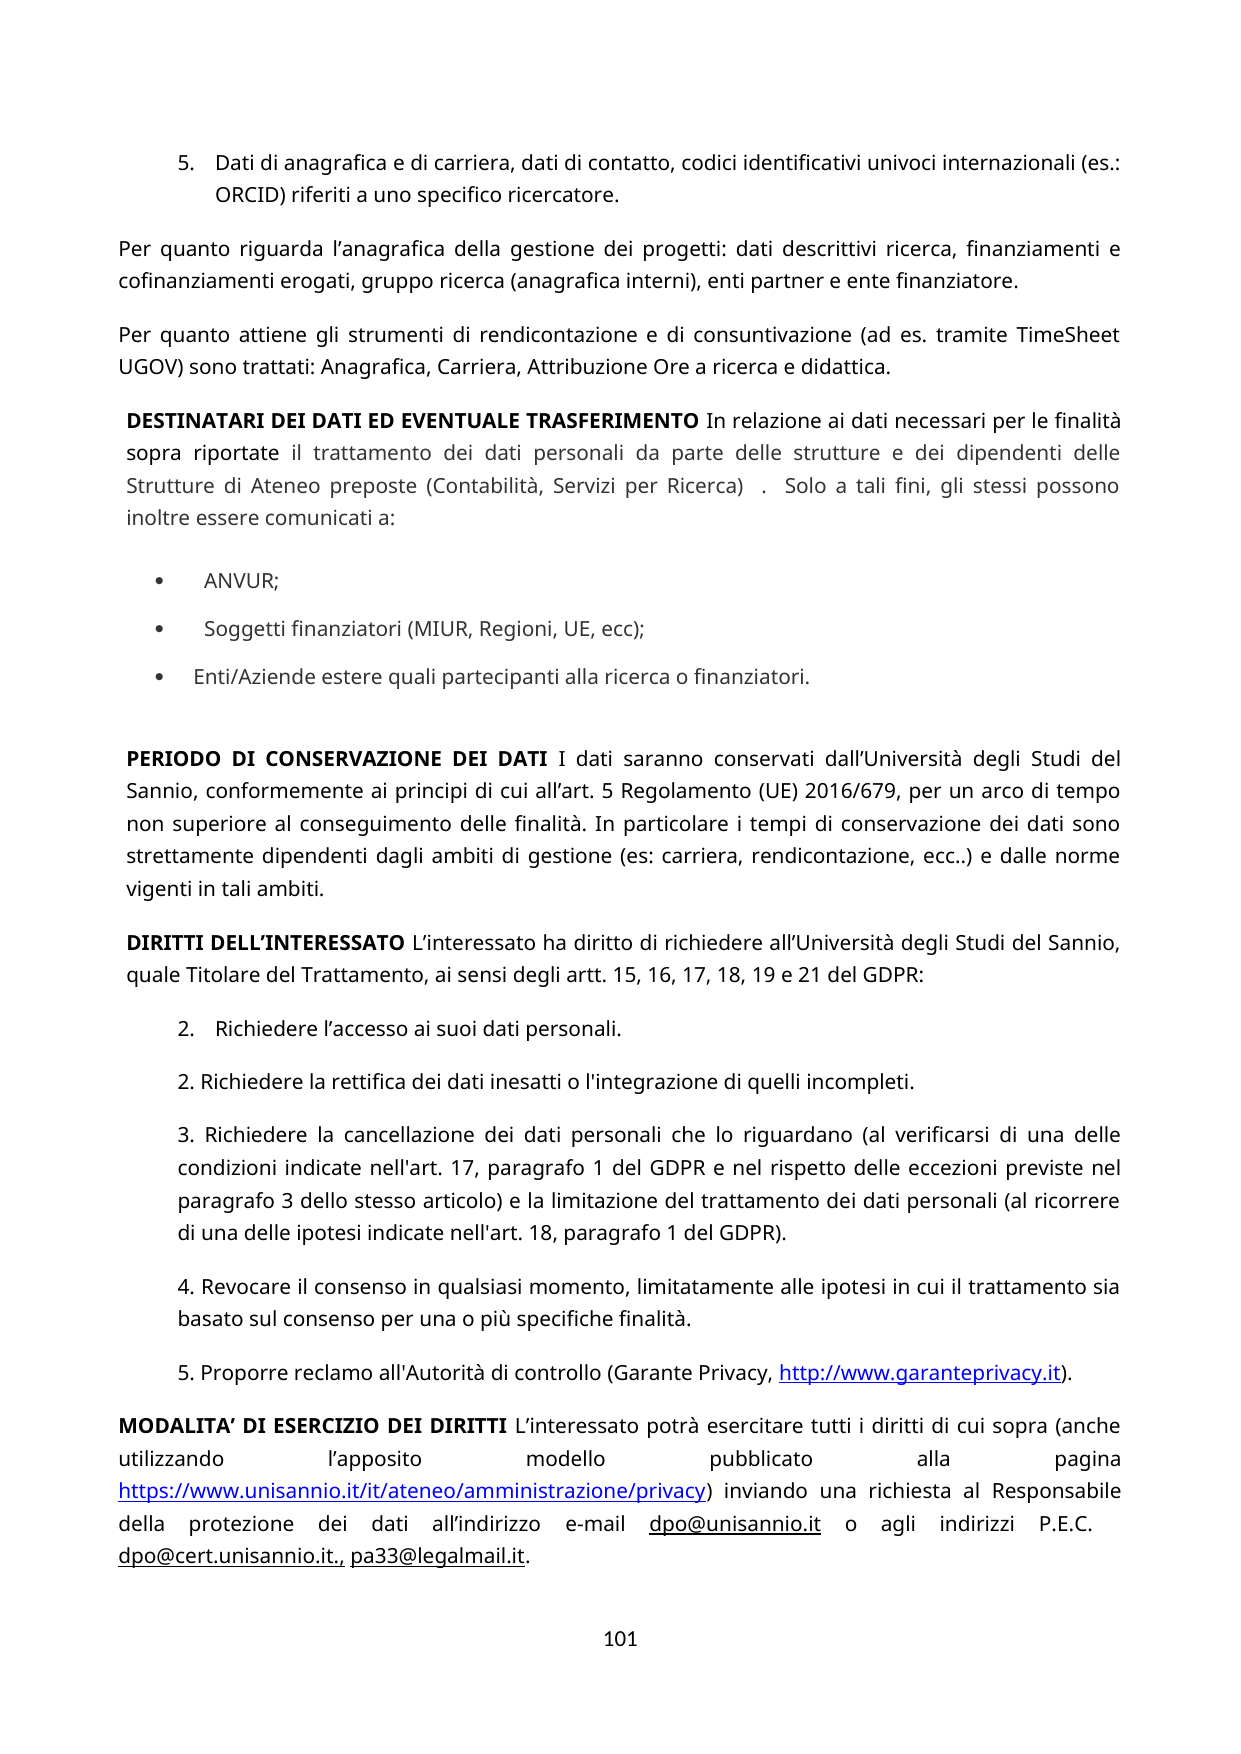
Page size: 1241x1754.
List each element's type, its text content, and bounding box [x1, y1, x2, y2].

list Enti/Aziende estere quali partecipanti alla ricerca o finanziatori. [156, 653, 1122, 690]
text 5. Proporre reclamo all'Autorità di controllo (Garante Privacy, http://www.garanteprivacy.it). [177, 1358, 1122, 1386]
list Soggetti finanziatori (MIUR, Regioni, UE, ecc); [156, 605, 1122, 642]
text Per quanto attiene gli strumenti di rendicontazione e di consuntivazione (ad es. tramite TimeSheet UGOV) sono trattati: Anagrafica, Carriera, Attribuzione Ore a ricerca e didattica. [118, 320, 1122, 381]
list ANVUR; [156, 557, 1122, 594]
text MODALITA’ DI ESERCIZIO DEI DIRITTI L’interessato potrà esercitare tutti i diritti di cui sopra (anche utilizzando l’apposito modello pubblicato alla pagina https://www.unisannio.it/it/ateneo/amministrazione/privacy) inviando una richiesta al Responsabile della protezione dei dati all’indirizzo e-mail dpo@unisannio.it o agli indirizzi P.E.C. dpo@cert.unisannio.it., pa33@legalmail.it. [118, 1411, 1122, 1570]
list Dati di anagrafica e di carriera, dati di contatto, codici identificativi univoci internazionali (es.: ORCID) riferiti a uno specifico ricercatore. [177, 148, 1122, 209]
text DIRITTI DELL’INTERESSATO L’interessato ha diritto di richiedere all’Università degli Studi del Sannio, quale Titolare del Trattamento, ai sensi degli artt. 15, 16, 17, 18, 19 e 21 del GDPR: [126, 928, 1122, 989]
text DESTINATARI DEI DATI ED EVENTUALE TRASFERIMENTO In relazione ai dati necessari per le finalità sopra riportate il trattamento dei dati personali da parte delle strutture e dei dipendenti delle Strutture di Ateneo preposte (Contabilità, Servizi per Ricerca) . Solo a tali fini, gli stessi possono inoltre essere comunicati a: [126, 406, 1122, 532]
text PERIODO DI CONSERVAZIONE DEI DATI I dati saranno conservati dall’Università degli Studi del Sannio, conformemente ai principi di cui all’art. 5 Regolamento (UE) 2016/679, per un arco di tempo non superiore al conseguimento delle finalità. In particolare i tempi di conservazione dei dati sono strettamente dipendenti dagli ambiti di gestione (es: carriera, rendicontazione, ecc..) e dalle norme vigenti in tali ambiti. [126, 744, 1122, 903]
list Richiedere l’accesso ai suoi dati personali. [177, 1014, 1122, 1042]
text 2. Richiedere la rettifica dei dati inesatti o l'integrazione di quelli incompleti. [177, 1067, 1122, 1096]
text 3. Richiedere la cancellazione dei dati personali che lo riguardano (al verificarsi di una delle condizioni indicate nell'art. 17, paragrafo 1 del GDPR e nel rispetto delle eccezioni previste nel paragrafo 3 dello stesso articolo) e la limitazione del trattamento dei dati personali (al ricorrere di una delle ipotesi indicate nell'art. 18, paragrafo 1 del GDPR). [177, 1121, 1122, 1247]
text Per quanto riguarda l’anagrafica della gestione dei progetti: dati descrittivi ricerca, finanziamenti e cofinanziamenti erogati, gruppo ricerca (anagrafica interni), enti partner e ente finanziatore. [118, 234, 1122, 295]
text 4. Revocare il consenso in qualsiasi momento, limitatamente alle ipotesi in cui il trattamento sia basato sul consenso per una o più specifiche finalità. [177, 1272, 1122, 1333]
